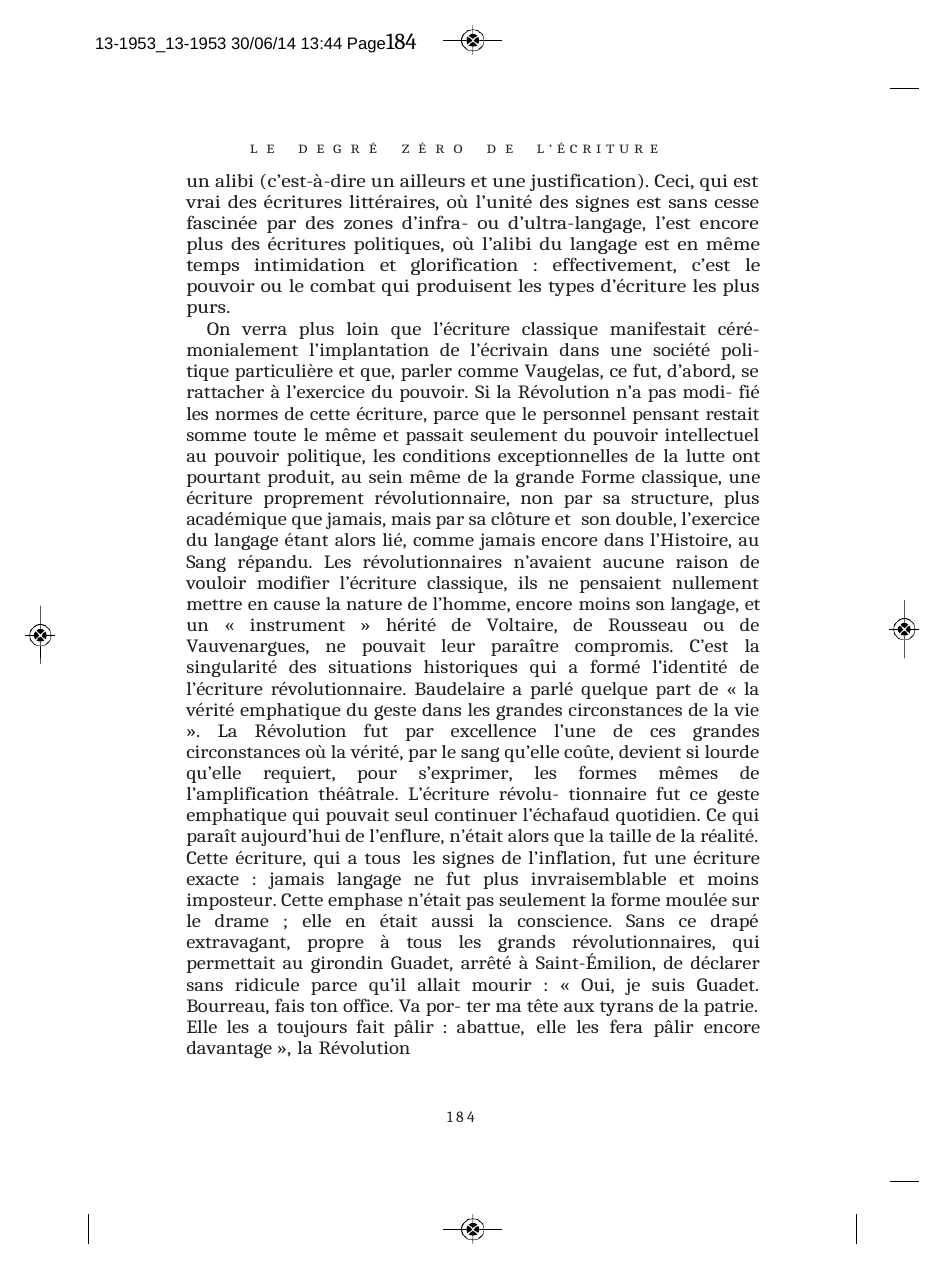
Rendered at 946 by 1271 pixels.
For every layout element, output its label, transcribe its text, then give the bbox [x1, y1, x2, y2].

text un alibi (c’est-à-dire un ailleurs et une justification). Ceci, qui est vrai des écritures littéraires, où l’unité des signes est sans cesse fascinée par des zones d’infra- ou d’ultra-langage, l’est encore plus des écritures politiques, où l’alibi du langage est en même temps intimidation et glorification : effectivement, c’est le pouvoir ou le combat qui produisent les types d’écriture les plus purs. [186, 171, 760, 318]
picture [461, 25, 484, 55]
picture [889, 618, 919, 640]
text L E D E G R É Z É R O D E L ’ É C R I T U R E [249, 143, 946, 157]
text On verra plus loin que l’écriture classique manifestait céré- monialement l’implantation de l’écrivain dans une société poli- tique particulière et que, parler comme Vaugelas, ce fut, d’abord, se rattacher à l’exercice du pouvoir. Si la Révolution n’a pas modi- fié les normes de cette écriture, parce que le personnel pensant restait somme toute le même et passait seulement du pouvoir intellectuel au pouvoir politique, les conditions exceptionnelles de la lutte ont pourtant produit, au sein même de la grande Forme classique, une écriture proprement révolutionnaire, non par sa structure, plus académique que jamais, mais par sa clôture et son double, l’exercice du langage étant alors lié, comme jamais encore dans l’Histoire, au Sang répandu. Les révolutionnaires n’avaient aucune raison de vouloir modifier l’écriture classique, ils ne pensaient nullement mettre en cause la nature de l’homme, encore moins son langage, et un « instrument » hérité de Voltaire, de Rousseau ou de Vauvenargues, ne pouvait leur paraître compromis. C’est la singularité des situations historiques qui a formé l’identité de l’écriture révolutionnaire. Baudelaire a parlé quelque part de « la vérité emphatique du geste dans les grandes circonstances de la vie ». La Révolution fut par excellence l’une de ces grandes circonstances où la vérité, par le sang qu’elle coûte, devient si lourde qu’elle requiert, pour s’exprimer, les formes mêmes de l’amplification théâtrale. L’écriture révolu- tionnaire fut ce geste emphatique qui pouvait seul continuer l’échafaud quotidien. Ce qui paraît aujourd’hui de l’enflure, n’était alors que la taille de la réalité. Cette écriture, qui a tous les signes de l’inflation, fut une écriture exacte : jamais langage ne fut plus invraisemblable et moins imposteur. Cette emphase n’était pas seulement la forme moulée sur le drame ; elle en était aussi la conscience. Sans ce drapé extravagant, propre à tous les grands révolutionnaires, qui permettait au girondin Guadet, arrêté à Saint-Émilion, de déclarer sans ridicule parce qu’il allait mourir : « Oui, je suis Guadet. Bourreau, fais ton office. Va por- ter ma tête aux tyrans de la patrie. Elle les a toujours fait pâlir : abattue, elle les fera pâlir encore davantage », la Révolution [186, 319, 760, 1059]
picture [461, 1214, 484, 1244]
picture [25, 624, 55, 646]
